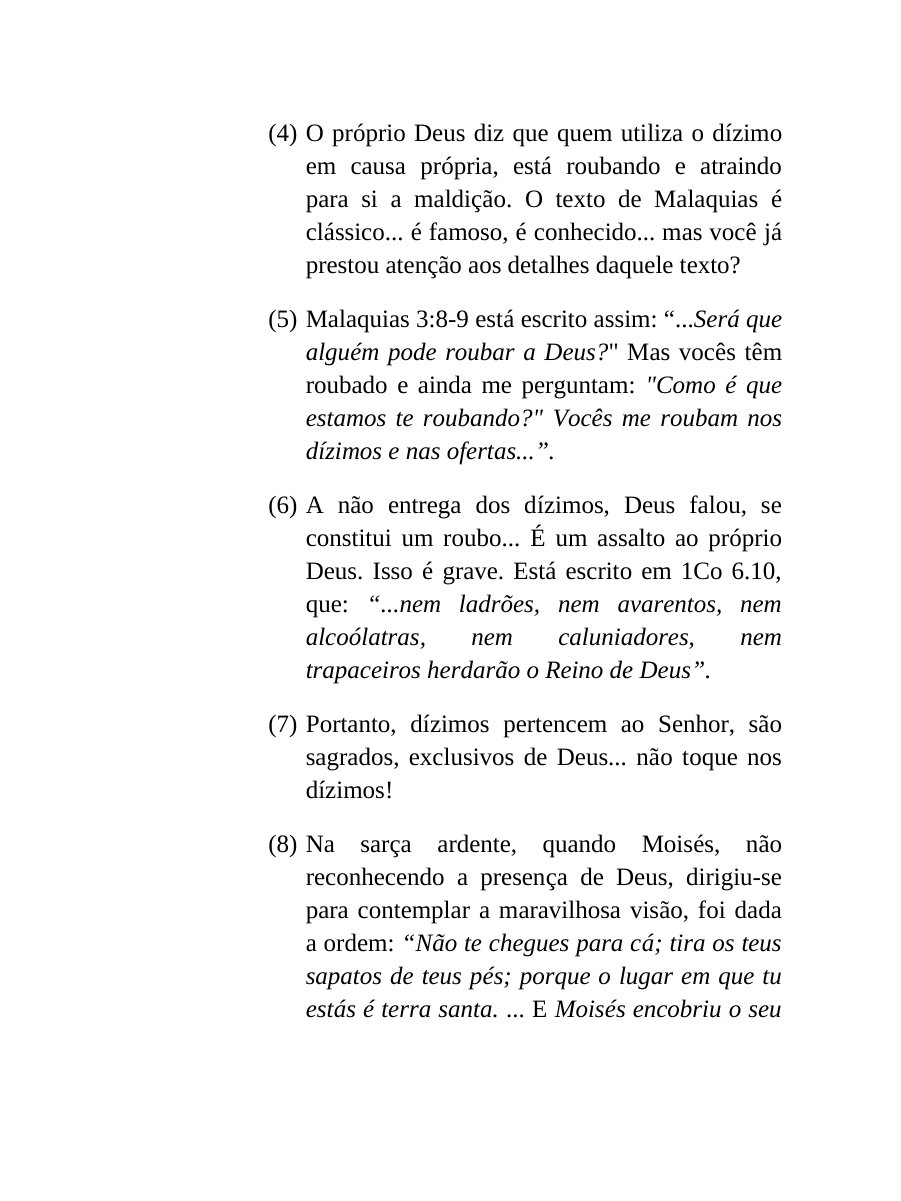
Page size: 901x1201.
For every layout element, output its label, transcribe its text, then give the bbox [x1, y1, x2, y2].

list A não entrega dos dízimos, Deus falou, se constitui um roubo... É um assalto ao próprio Deus. Isso é grave. Está escrito em 1Co 6.10, que: “...nem ladrões, nem avarentos, nem alcoólatras, nem caluniadores, nem trapaceiros herdarão o Reino de Deus”. [268, 490, 782, 684]
list Malaquias 3:8-9 está escrito assim: “...Será que alguém pode roubar a Deus?" Mas vocês têm roubado e ainda me perguntam: "Como é que estamos te roubando?" Vocês me roubam nos dízimos e nas ofertas...”. [268, 304, 782, 465]
list Portanto, dízimos pertencem ao Senhor, são sagrados, exclusivos de Deus... não toque nos dízimos! [268, 709, 782, 804]
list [268, 829, 782, 1023]
list O próprio Deus diz que quem utiliza o dízimo em causa própria, está roubando e atraindo para si a maldição. O texto de Malaquias é clássico... é famoso, é conhecido... mas você já prestou atenção aos detalhes daquele texto? [268, 118, 782, 279]
